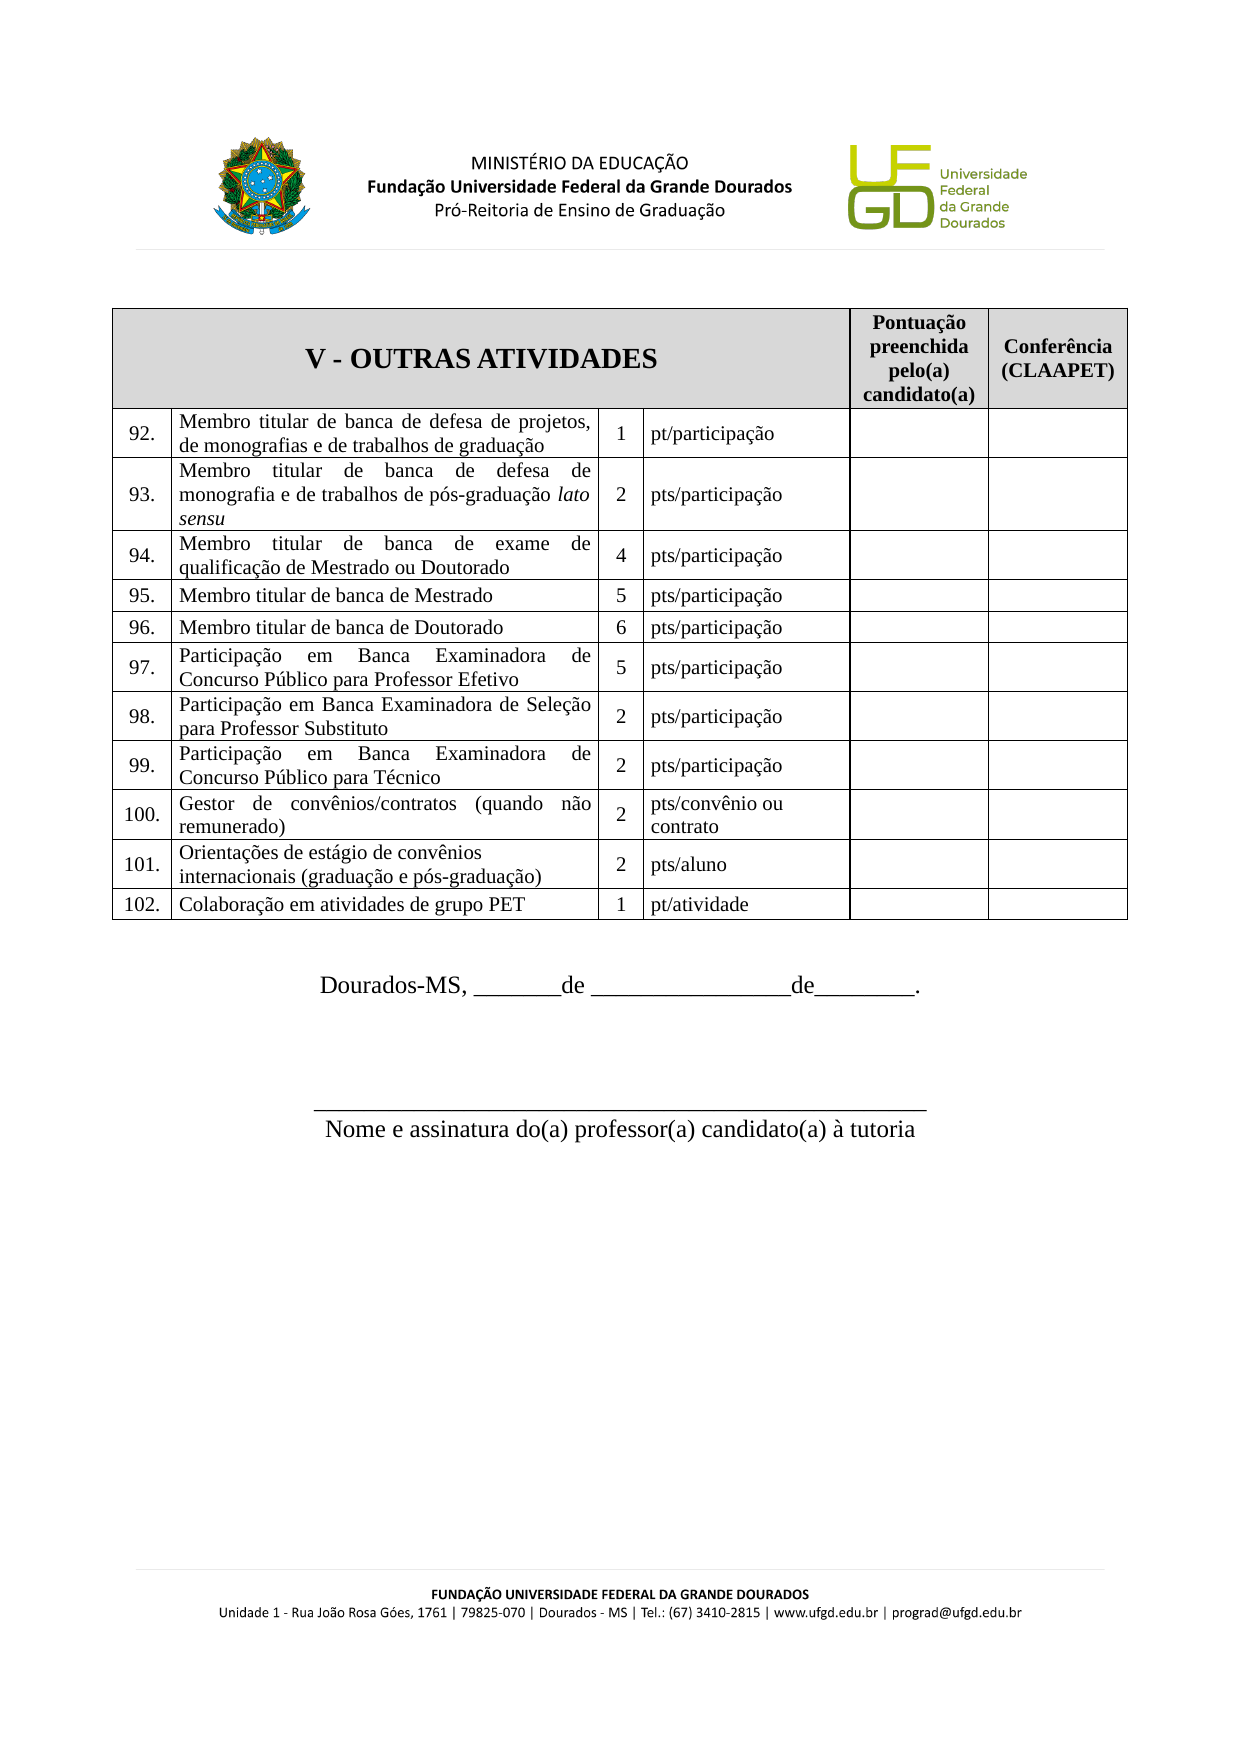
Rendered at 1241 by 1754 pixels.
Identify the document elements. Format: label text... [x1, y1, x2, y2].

table_cell [851, 889, 988, 919]
table_cell pts/participação [644, 458, 849, 530]
table_cell 101. [113, 840, 171, 888]
table_cell 102. [113, 889, 171, 919]
table_cell Participação em Banca Examinadora de Seleção para Professor Substituto [172, 692, 598, 740]
table_cell [851, 643, 988, 691]
table_cell [989, 643, 1127, 691]
table_cell Gestor de convênios/contratos (quando não remunerado) [172, 790, 598, 838]
table_cell [989, 692, 1127, 740]
table_cell 95. [113, 580, 171, 611]
table_cell 2 [599, 790, 643, 838]
table_cell [989, 458, 1127, 530]
table_cell 97. [113, 643, 171, 691]
table_cell [989, 409, 1127, 457]
text Nome e assinatura do(a) professor(a) candidato(a) à tutoria [118, 1114, 1122, 1143]
table_cell [851, 612, 988, 642]
table_cell Membro titular de banca de Mestrado [172, 580, 598, 611]
table_cell 1 [599, 409, 643, 457]
table_cell 93. [113, 458, 171, 530]
table_cell 99. [113, 741, 171, 789]
table_cell [989, 612, 1127, 642]
table_cell 2 [599, 692, 643, 740]
table_cell pts/participação [644, 612, 849, 642]
table_cell 94. [113, 531, 171, 579]
table_cell [851, 790, 988, 838]
table_cell pts/participação [644, 580, 849, 611]
table_cell 1 [599, 889, 643, 919]
table_cell [989, 531, 1127, 579]
table_cell [989, 790, 1127, 838]
table_cell 2 [599, 741, 643, 789]
table_cell 96. [113, 612, 171, 642]
table_cell [851, 692, 988, 740]
table_cell pt/atividade [644, 889, 849, 919]
table_header V - OUTRAS ATIVIDADES [113, 309, 849, 408]
table_cell 92. [113, 409, 171, 457]
table_cell 4 [599, 531, 643, 579]
table_cell [851, 741, 988, 789]
table_header Conferência (CLAAPET) [989, 309, 1127, 408]
table_cell 98. [113, 692, 171, 740]
table_cell 6 [599, 612, 643, 642]
table_cell [851, 409, 988, 457]
table_cell pts/aluno [644, 840, 849, 888]
table_cell pts/convênio ou contrato [644, 790, 849, 838]
table_cell 5 [599, 580, 643, 611]
picture [135, 118, 1105, 257]
table_cell pts/participação [644, 643, 849, 691]
table_cell [989, 840, 1127, 888]
picture [135, 1566, 1105, 1636]
table_cell 100. [113, 790, 171, 838]
table_cell 2 [599, 458, 643, 530]
table_cell [989, 580, 1127, 611]
table_cell Colaboração em atividades de grupo PET [172, 889, 598, 919]
text Dourados-MS, _______de ________________de________. [118, 970, 1122, 999]
table_cell 2 [599, 840, 643, 888]
table_cell Participação em Banca Examinadora de Concurso Público para Professor Efetivo [172, 643, 598, 691]
table_cell pts/participação [644, 741, 849, 789]
table_cell pts/participação [644, 692, 849, 740]
table_cell [851, 840, 988, 888]
table_cell Membro titular de banca de Doutorado [172, 612, 598, 642]
table_cell Membro titular de banca de exame de qualificação de Mestrado ou Doutorado [172, 531, 598, 579]
table_cell [851, 531, 988, 579]
table_cell Participação em Banca Examinadora de Concurso Público para Técnico [172, 741, 598, 789]
table_cell [989, 889, 1127, 919]
table_cell Membro titular de banca de defesa de monografia e de trabalhos de pós-graduação lato sensu [172, 458, 598, 530]
table_cell [851, 458, 988, 530]
table_cell 5 [599, 643, 643, 691]
text _________________________________________________ [118, 1085, 1122, 1114]
table_cell pt/participação [644, 409, 849, 457]
table_cell Membro titular de banca de defesa de projetos, de monografias e de trabalhos de graduação [172, 409, 598, 457]
table_header Pontuação preenchida pelo(a) candidato(a) [851, 309, 988, 408]
table_cell Orientações de estágio de convênios internacionais (graduação e pós-graduação) [172, 840, 598, 888]
table_cell [851, 580, 988, 611]
table_cell [989, 741, 1127, 789]
table_cell pts/participação [644, 531, 849, 579]
